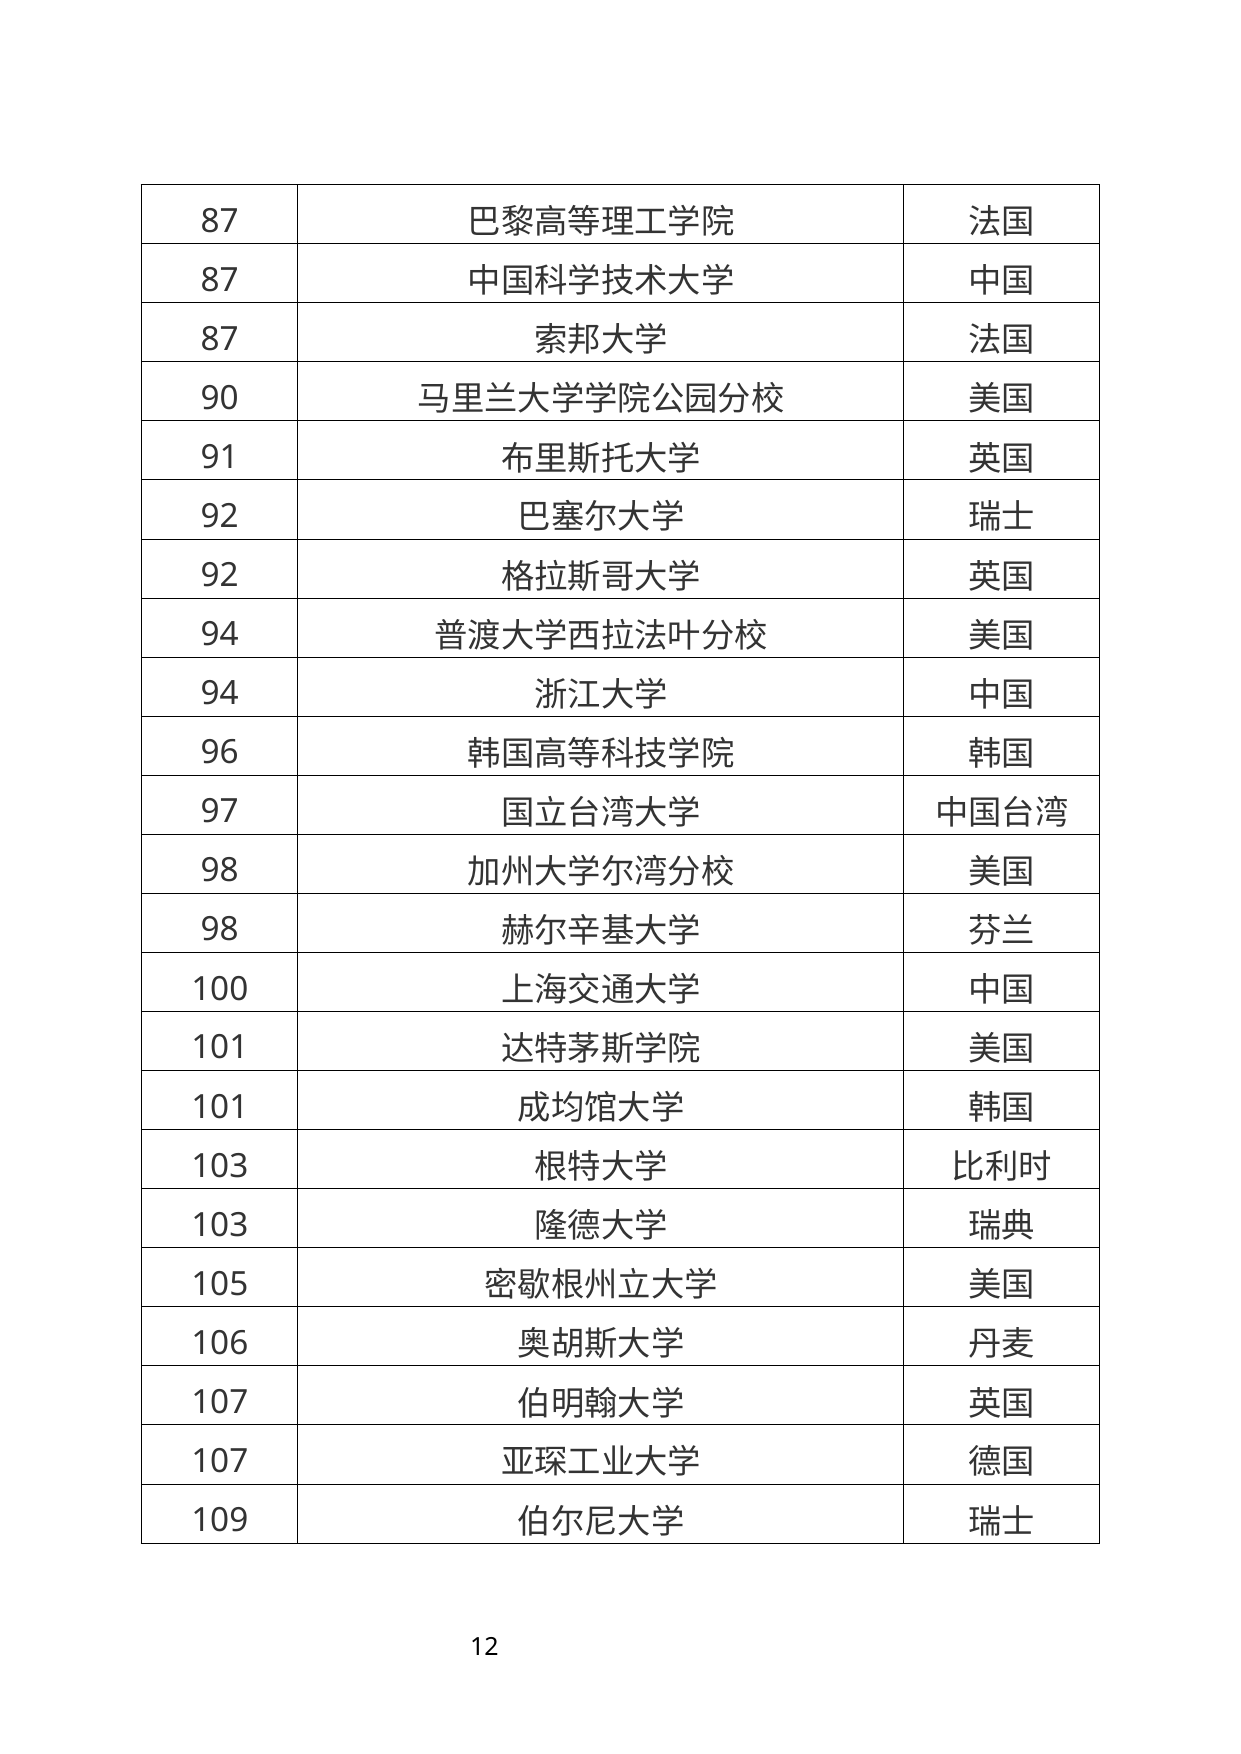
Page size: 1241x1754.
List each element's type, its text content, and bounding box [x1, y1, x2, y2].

table_cell 92 [142, 540, 297, 597]
table_cell 中国 [904, 244, 1099, 302]
table_cell 达特茅斯学院 [298, 1012, 903, 1070]
table_cell 109 [142, 1485, 297, 1542]
table_cell 加州大学尔湾分校 [298, 835, 903, 893]
table_cell 比利时 [904, 1130, 1099, 1188]
table_cell 98 [142, 894, 297, 952]
table_cell 法国 [904, 303, 1099, 361]
table_cell 韩国 [904, 717, 1099, 775]
table_cell 97 [142, 776, 297, 834]
table_cell 106 [142, 1307, 297, 1365]
table_cell 美国 [904, 362, 1099, 420]
table_cell 浙江大学 [298, 658, 903, 716]
table_cell 伯尔尼大学 [298, 1485, 903, 1542]
table_cell 瑞士 [904, 1485, 1099, 1542]
table_cell 瑞士 [904, 480, 1099, 538]
table_cell 密歇根州立大学 [298, 1248, 903, 1306]
table_cell 101 [142, 1012, 297, 1070]
table_cell 107 [142, 1366, 297, 1424]
table_cell 107 [142, 1425, 297, 1483]
table_cell 索邦大学 [298, 303, 903, 361]
table_cell 韩国高等科技学院 [298, 717, 903, 775]
table_cell 伯明翰大学 [298, 1366, 903, 1424]
table_cell 英国 [904, 540, 1099, 597]
table_cell 隆德大学 [298, 1189, 903, 1247]
table_cell 中国科学技术大学 [298, 244, 903, 302]
table_cell 美国 [904, 1248, 1099, 1306]
table_cell 105 [142, 1248, 297, 1306]
table_cell 美国 [904, 835, 1099, 893]
table_cell 87 [142, 185, 297, 243]
table_cell 英国 [904, 421, 1099, 479]
table_cell 瑞典 [904, 1189, 1099, 1247]
table_cell 巴塞尔大学 [298, 480, 903, 538]
table_cell 103 [142, 1130, 297, 1188]
table_cell 法国 [904, 185, 1099, 243]
table_cell 上海交通大学 [298, 953, 903, 1011]
table_cell 98 [142, 835, 297, 893]
table_cell 根特大学 [298, 1130, 903, 1188]
table_cell 87 [142, 303, 297, 361]
table_cell 德国 [904, 1425, 1099, 1483]
table_cell 亚琛工业大学 [298, 1425, 903, 1483]
table_cell 英国 [904, 1366, 1099, 1424]
table_cell 87 [142, 244, 297, 302]
table_cell 韩国 [904, 1071, 1099, 1129]
table_cell 马里兰大学学院公园分校 [298, 362, 903, 420]
table_cell 美国 [904, 1012, 1099, 1070]
table_cell 格拉斯哥大学 [298, 540, 903, 597]
table_cell 美国 [904, 599, 1099, 657]
table_cell 中国 [904, 953, 1099, 1011]
table_cell 赫尔辛基大学 [298, 894, 903, 952]
table_cell 普渡大学西拉法叶分校 [298, 599, 903, 657]
table_cell 96 [142, 717, 297, 775]
table_cell 91 [142, 421, 297, 479]
table_cell 中国台湾 [904, 776, 1099, 834]
table_cell 奥胡斯大学 [298, 1307, 903, 1365]
table_cell 芬兰 [904, 894, 1099, 952]
table_cell 丹麦 [904, 1307, 1099, 1365]
table_cell 90 [142, 362, 297, 420]
table_cell 92 [142, 480, 297, 538]
table_cell 94 [142, 658, 297, 716]
table_cell 101 [142, 1071, 297, 1129]
table_cell 成均馆大学 [298, 1071, 903, 1129]
table_cell 100 [142, 953, 297, 1011]
table_cell 巴黎高等理工学院 [298, 185, 903, 243]
table_cell 布里斯托大学 [298, 421, 903, 479]
table_cell 103 [142, 1189, 297, 1247]
table_cell 94 [142, 599, 297, 657]
table_cell 中国 [904, 658, 1099, 716]
table_cell 国立台湾大学 [298, 776, 903, 834]
